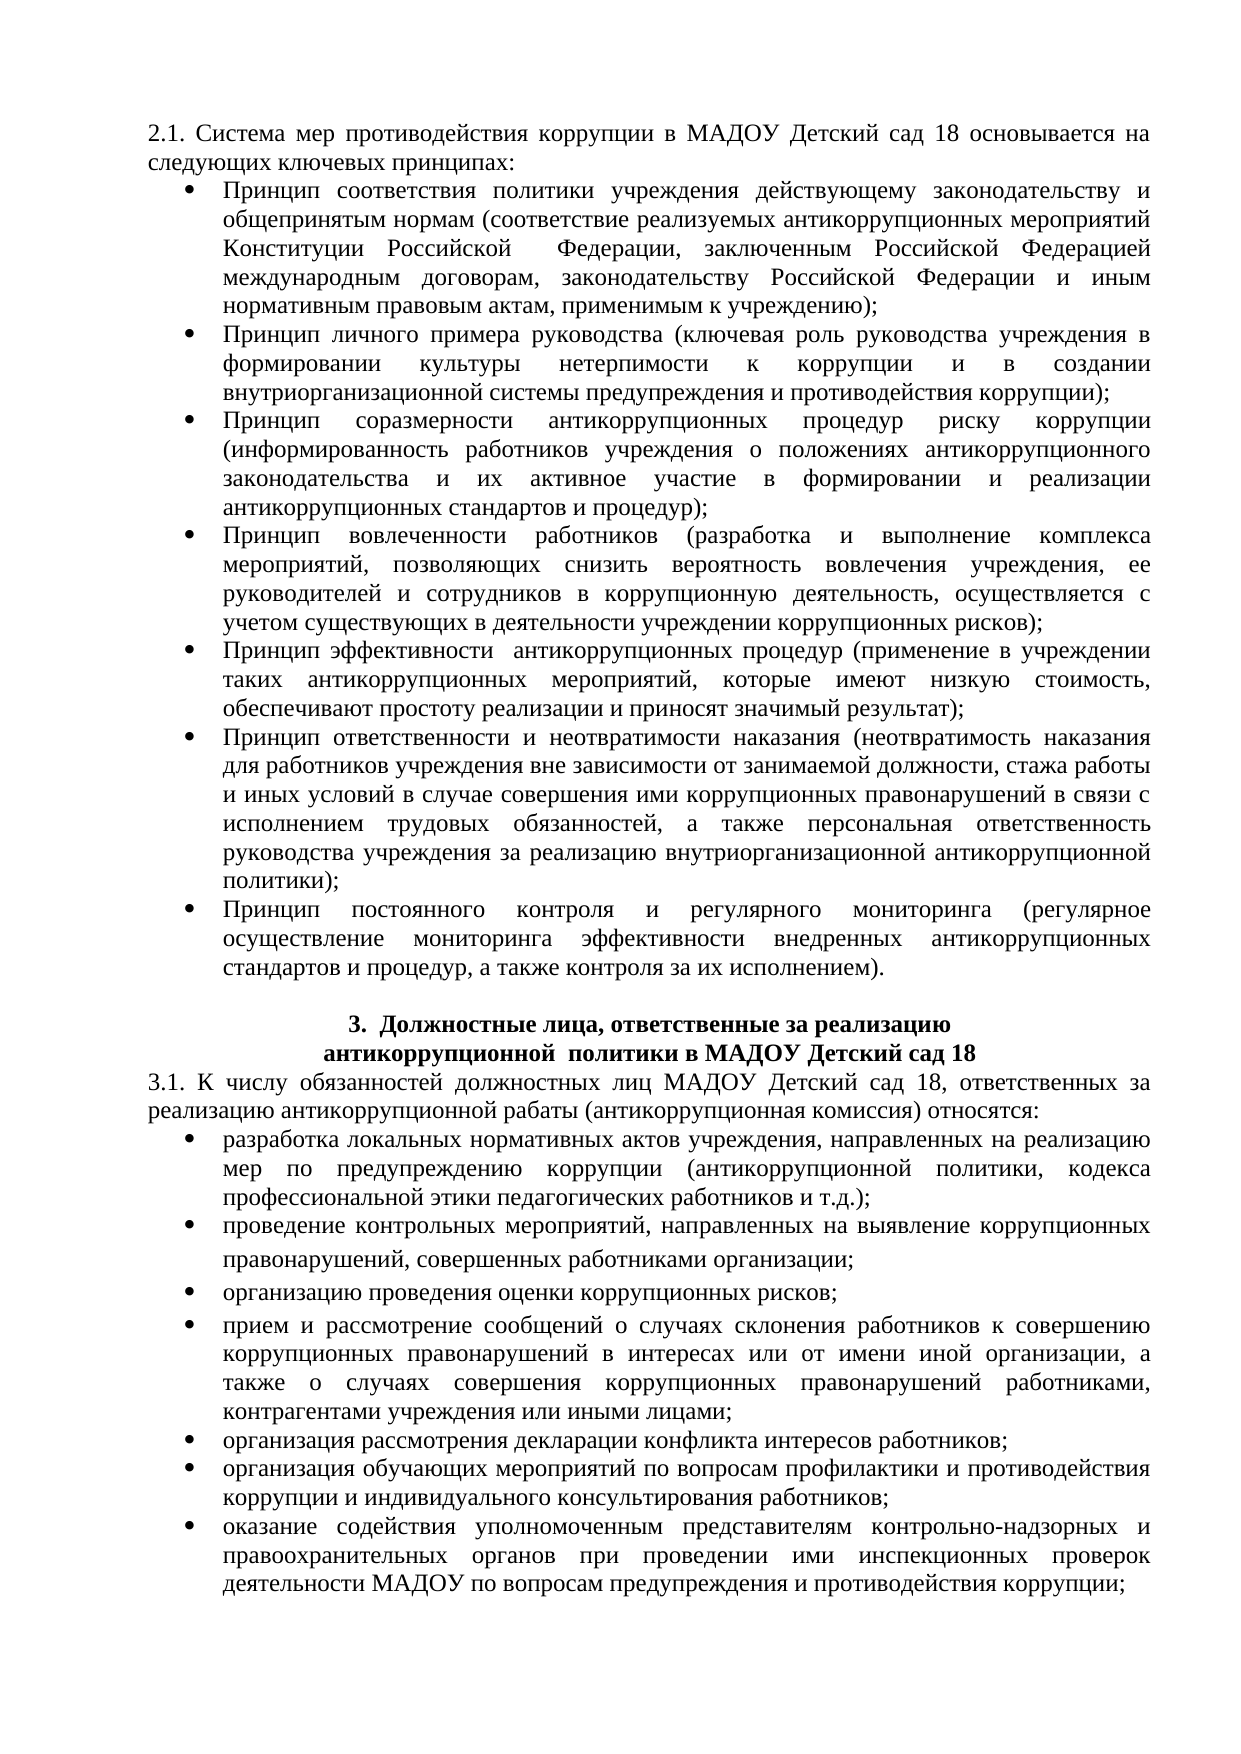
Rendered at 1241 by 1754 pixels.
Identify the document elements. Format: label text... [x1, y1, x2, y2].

list Принцип ответственности и неотвратимости наказания (неотвратимость наказания для работников учреждения вне зависимости от занимаемой должности, стажа работы и иных условий в случае совершения ими коррупционных правонарушений в связи с исполнением трудовых обязанностей, а также персональная ответственность руководства учреждения за реализацию внутриорганизационной антикоррупционной политики); [185, 722, 1152, 894]
list Принцип эффективности антикоррупционных процедур (применение в учреждении таких антикоррупционных мероприятий, которые имеют низкую стоимость, обеспечивают простоту реализации и приносят значимый результат); [185, 636, 1152, 722]
list Принцип постоянного контроля и регулярного мониторинга (регулярное осуществление мониторинга эффективности внедренных антикоррупционных стандартов и процедур, а также контроля за их исполнением). [185, 894, 1152, 981]
list Принцип личного примера руководства (ключевая роль руководства учреждения в формировании культуры нетерпимости к коррупции и в создании внутриорганизационной системы предупреждения и противодействия коррупции); [185, 319, 1152, 406]
list оказание содействия уполномоченным представителям контрольно-надзорных и правоохранительных органов при проведении ими инспекционных проверок деятельности МАДОУ по вопросам предупреждения и противодействия коррупции; [185, 1511, 1152, 1597]
text 3. Должностные лица, ответственные за реализацию [148, 1009, 1152, 1038]
list организация обучающих мероприятий по вопросам профилактики и противодействия коррупции и индивидуального консультирования работников; [185, 1453, 1152, 1511]
list Принцип соразмерности антикоррупционных процедур риску коррупции (информированность работников учреждения о положениях антикоррупционного законодательства и их активное участие в формировании и реализации антикоррупционных стандартов и процедур); [185, 406, 1152, 521]
list прием и рассмотрение сообщений о случаях склонения работников к совершению коррупционных правонарушений в интересах или от имени иной организации, а также о случаях совершения коррупционных правонарушений работниками, контрагентами учреждения или иными лицами; [185, 1310, 1152, 1425]
list организация рассмотрения декларации конфликта интересов работников; [185, 1425, 1152, 1453]
list проведение контрольных мероприятий, направленных на выявление коррупционных правонарушений, совершенных работниками организации; [185, 1211, 1152, 1272]
list организацию проведения оценки коррупционных рисков; [185, 1277, 1152, 1305]
list Принцип соответствия политики учреждения действующему законодательству и общепринятым нормам (соответствие реализуемых антикоррупционных мероприятий Конституции Российской Федерации, заключенным Российской Федерацией международным договорам, законодательству Российской Федерации и иным нормативным правовым актам, применимым к учреждению); [185, 176, 1152, 319]
text 2.1. Система мер противодействия коррупции в МАДОУ Детский сад 18 основывается на следующих ключевых принципах: [148, 118, 1152, 176]
list Принцип вовлеченности работников (разработка и выполнение комплекса мероприятий, позволяющих снизить вероятность вовлечения учреждения, ее руководителей и сотрудников в коррупционную деятельность, осуществляется с учетом существующих в деятельности учреждении коррупционных рисков); [185, 521, 1152, 636]
text 3.1. К числу обязанностей должностных лиц МАДОУ Детский сад 18, ответственных за реализацию антикоррупционной рабаты (антикоррупционная комиссия) относятся: [148, 1067, 1152, 1124]
text антикоррупционной политики в МАДОУ Детский сад 18 [148, 1038, 1152, 1067]
list разработка локальных нормативных актов учреждения, направленных на реализацию мер по предупреждению коррупции (антикоррупционной политики, кодекса профессиональной этики педагогических работников и т.д.); [185, 1124, 1152, 1211]
